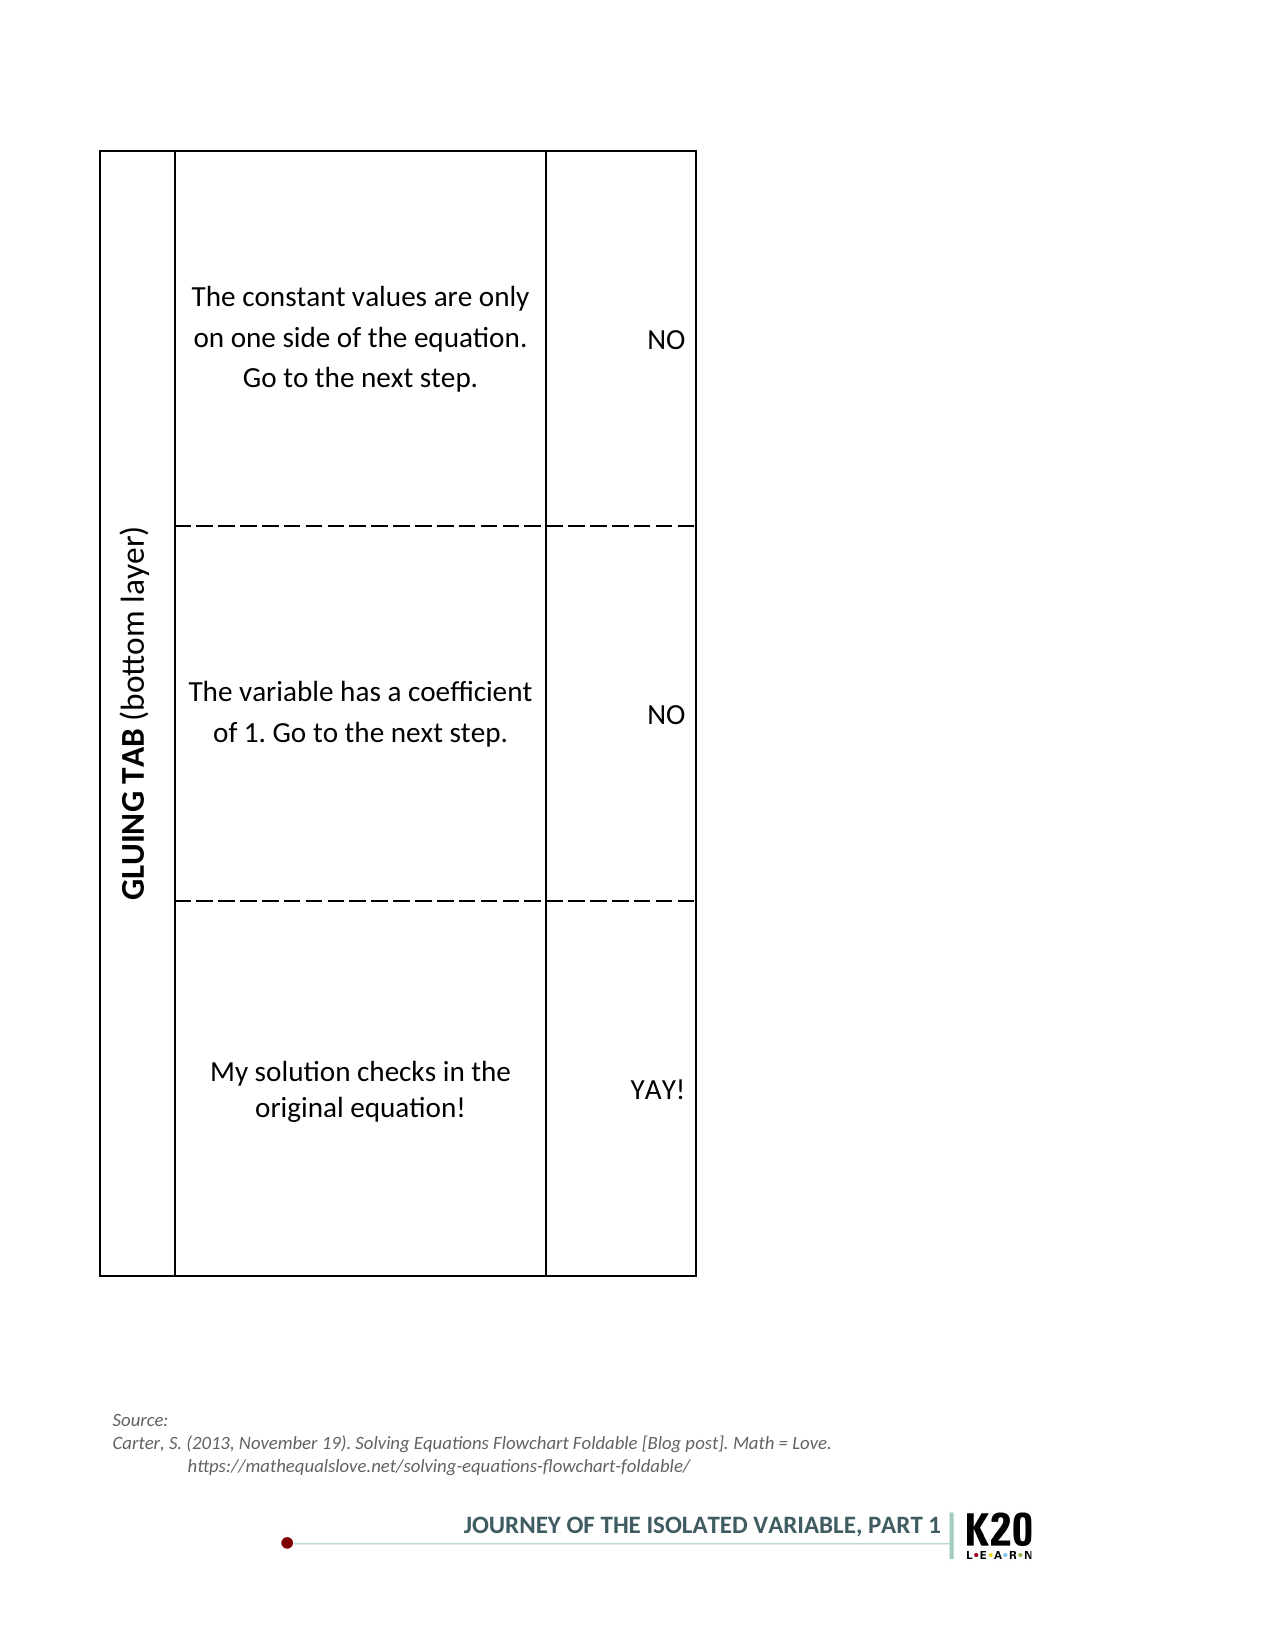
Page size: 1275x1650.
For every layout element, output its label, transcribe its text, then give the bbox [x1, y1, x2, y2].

picture [281, 1509, 1032, 1562]
text Carter, S. (2013, November 19). Solving Equations Flowchart Foldable [Blog post]. Math = Love. https://mathequalslove.net/solving-equations-flowchart-foldable/ [112, 1431, 1162, 1477]
table_cell NO [547, 525, 695, 900]
table_header NO [547, 152, 695, 525]
table_header GLUING TAB (bottom layer) [101, 152, 174, 1275]
table_cell My solution checks in the original equation! [176, 900, 545, 1275]
table_cell YAY! [547, 900, 695, 1275]
text Source: [112, 1408, 1162, 1431]
table_cell The variable has a coefficient of 1. Go to the next step. [176, 525, 545, 900]
table_header The constant values are only on one side of the equation. Go to the next step. [176, 152, 545, 525]
